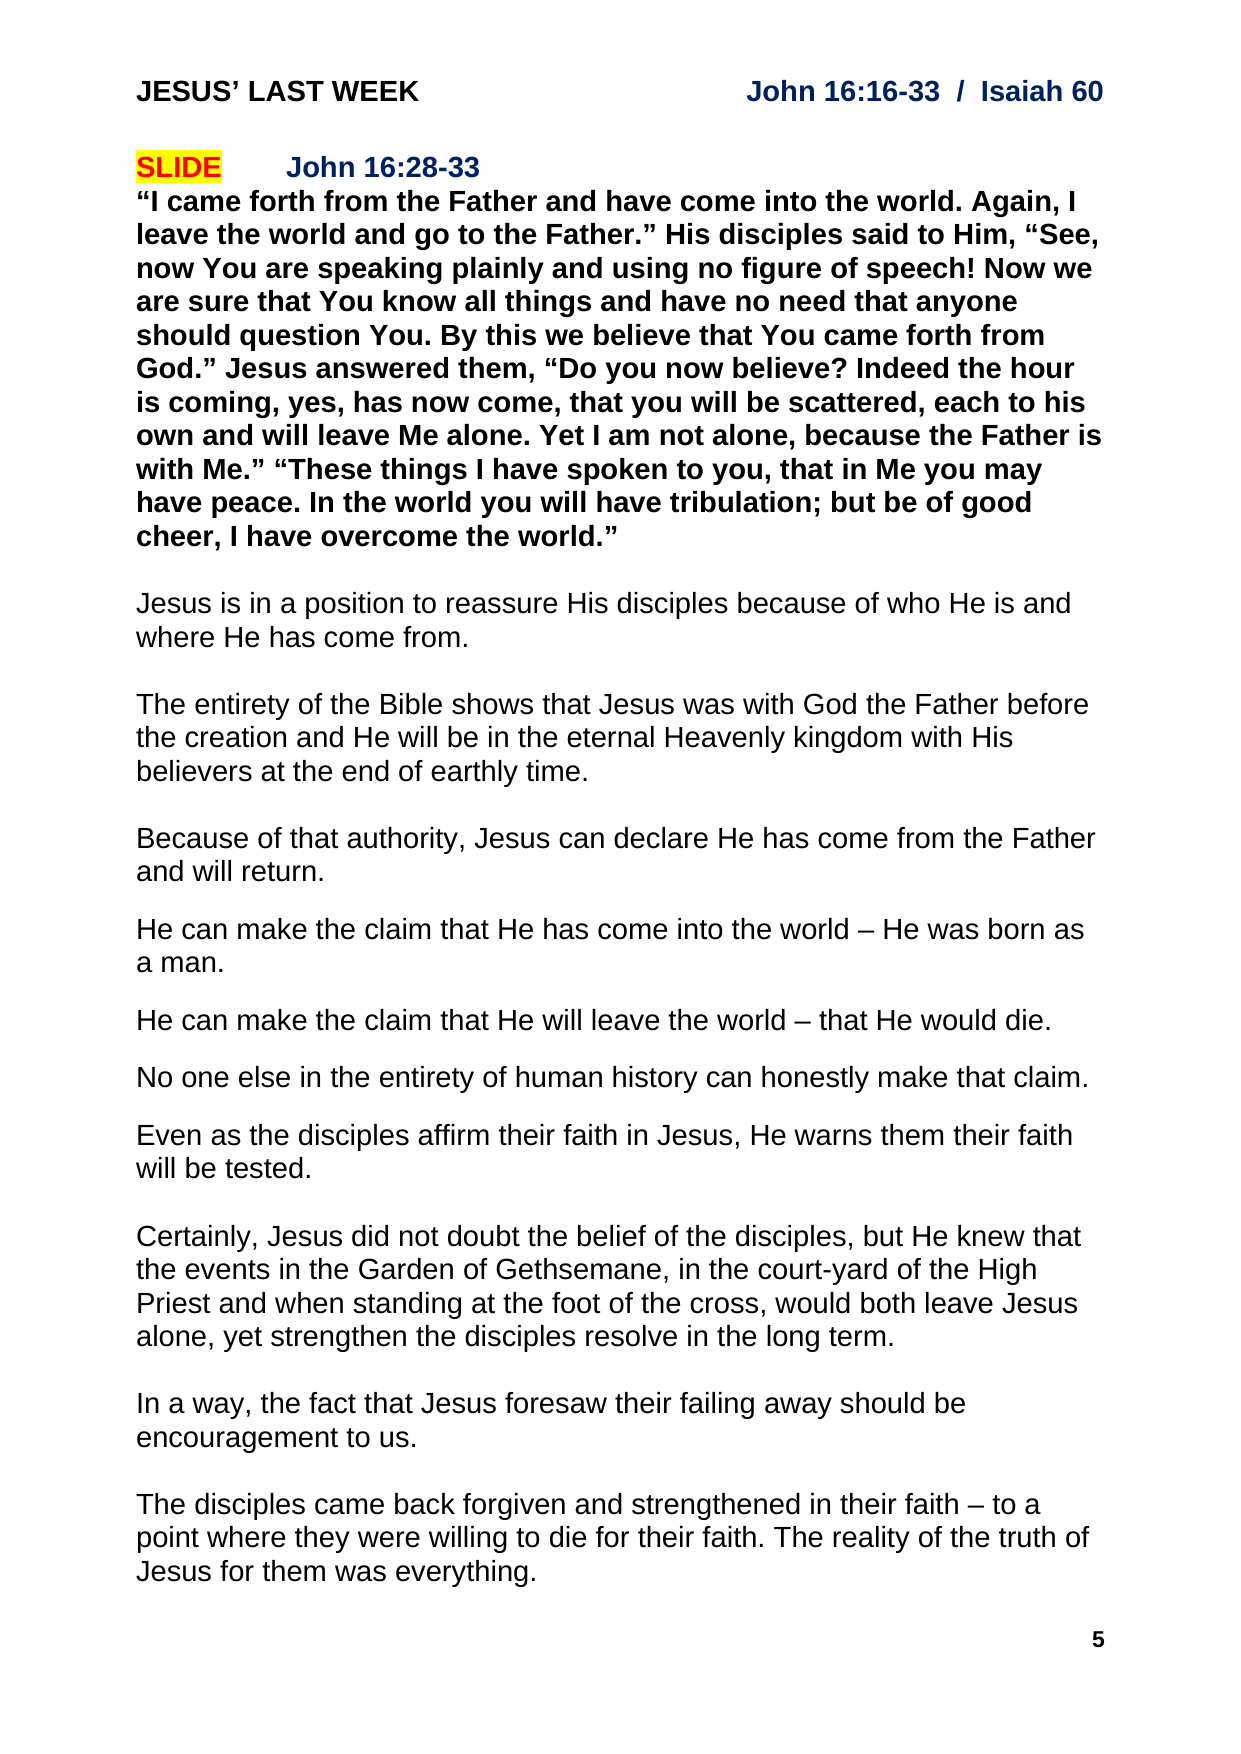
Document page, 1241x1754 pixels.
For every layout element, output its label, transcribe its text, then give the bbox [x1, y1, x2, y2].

text Certainly, Jesus did not doubt the belief of the disciples, but He knew that the events in the Garden of Gethsemane, in the court-yard of the High Priest and when standing at the foot of the cross, would both leave Jesus alone, yet strengthen the disciples resolve in the long term. [136, 1218, 1104, 1353]
text Even as the disciples affirm their faith in Jesus, He warns them their faith will be tested. [136, 1118, 1104, 1185]
text He can make the claim that He has come into the world – He was born as a man. [136, 912, 1104, 979]
text He can make the claim that He will leave the world – that He would die. [136, 1003, 1104, 1036]
text The disciples came back forgiven and strengthened in their faith – to a point where they were willing to die for their faith. The reality of the truth of Jesus for them was everything. [136, 1487, 1104, 1587]
text Jesus is in a position to reassure His disciples because of who He is and where He has come from. [136, 586, 1104, 653]
text No one else in the entirety of human history can honestly make that claim. [136, 1060, 1104, 1094]
text Because of that authority, Jesus can declare He has come from the Father and will return. [136, 821, 1104, 888]
text The entirety of the Bible shows that Jesus was with God the Father before the creation and He will be in the eternal Heavenly kingdom with His believers at the end of earthly time. [136, 687, 1104, 787]
text “I came forth from the Father and have come into the world. Again, I leave the world and go to the Father.” His disciples said to Him, “See, now You are speaking plainly and using no figure of speech! Now we are sure that You know all things and have no need that anyone should question You. By this we believe that You came forth from God.” Jesus answered them, “Do you now believe? Indeed the hour is coming, yes, has now come, that you will be scattered, each to his own and will leave Me alone. Yet I am not alone, because the Father is with Me.” “These things I have spoken to you, that in Me you may have peace. In the world you will have tribulation; but be of good cheer, I have overcome the world.” [136, 183, 1104, 552]
text SLIDE John 16:28-33 [222, 150, 1104, 183]
text In a way, the fact that Jesus foresaw their failing away should be encouragement to us. [136, 1386, 1104, 1453]
